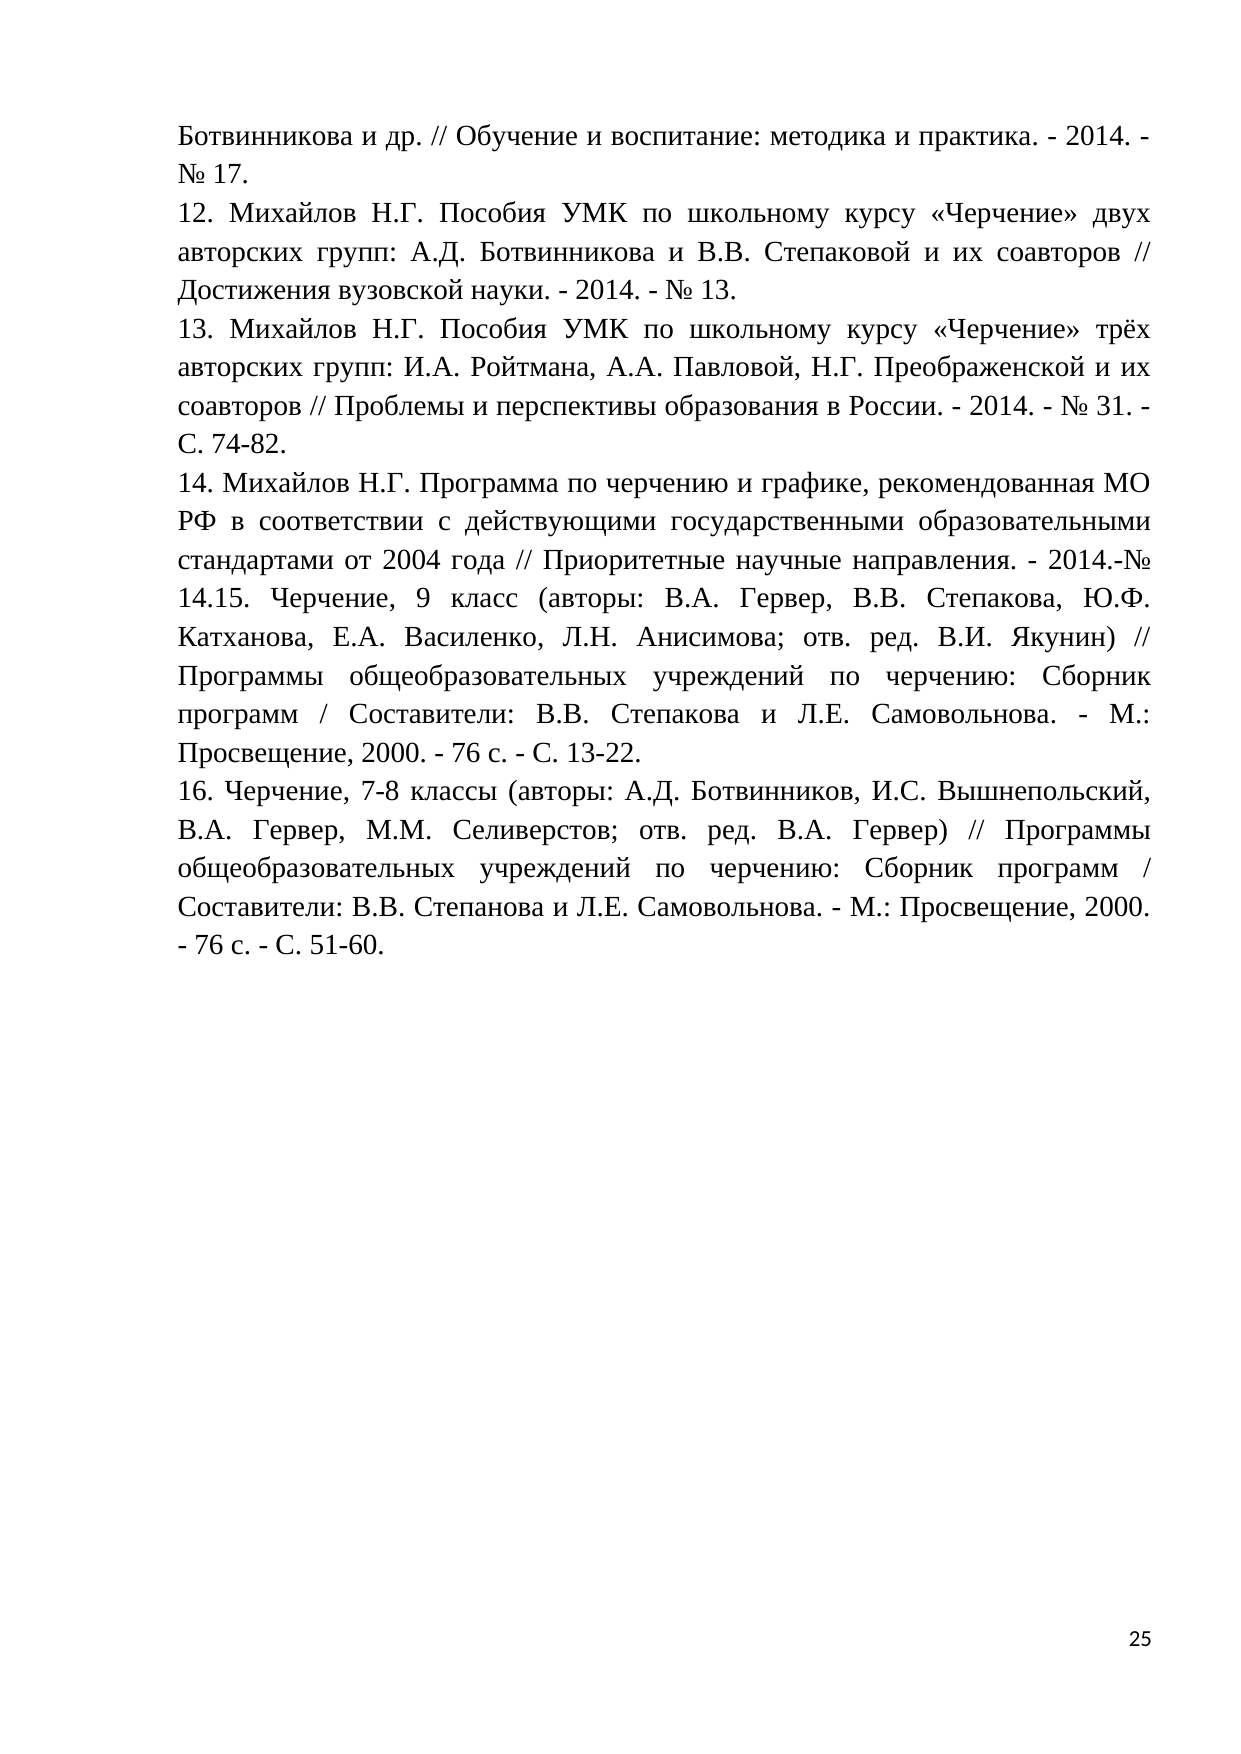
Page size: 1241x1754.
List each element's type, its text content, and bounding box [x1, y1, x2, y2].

text 12. Михайлов Н.Г. Пособия УМК по школьному курсу «Черчение» двух авторских групп: А.Д. Ботвинникова и В.В. Степаковой и их соавторов // Достижения вузовской науки. - 2014. - № 13. [177, 195, 1152, 306]
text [177, 118, 1152, 190]
text 14. Михайлов Н.Г. Программа по черчению и графике, рекомендованная МО РФ в соответствии с действующими государственными образовательными стандартами от 2004 года // Приоритетные научные направления. - 2014.-№ 14.15. Черчение, 9 класс (авторы: В.А. Гервер, В.В. Степакова, Ю.Ф. Катханова, Е.А. Василенко, Л.Н. Анисимова; отв. ред. В.И. Якунин) // Программы общеобразовательных учреждений по черчению: Сборник программ / Составители: В.В. Степакова и Л.Е. Самовольнова. - М.: Просвещение, 2000. - 76 с. - С. 13-22. [177, 465, 1152, 768]
text 13. Михайлов Н.Г. Пособия УМК по школьному курсу «Черчение» трёх авторских групп: И.А. Ройтмана, А.А. Павловой, Н.Г. Преображенской и их соавторов // Проблемы и перспективы образования в России. - 2014. - № 31. - С. 74-82. [177, 311, 1152, 460]
text 16. Черчение, 7-8 классы (авторы: А.Д. Ботвинников, И.С. Вышнепольский, В.А. Гервер, М.М. Селиверстов; отв. ред. В.А. Гервер) // Программы общеобразовательных учреждений по черчению: Сборник программ / Составители: В.В. Степанова и Л.Е. Самовольнова. - М.: Просвещение, 2000. - 76 с. - С. 51-60. [177, 773, 1152, 961]
